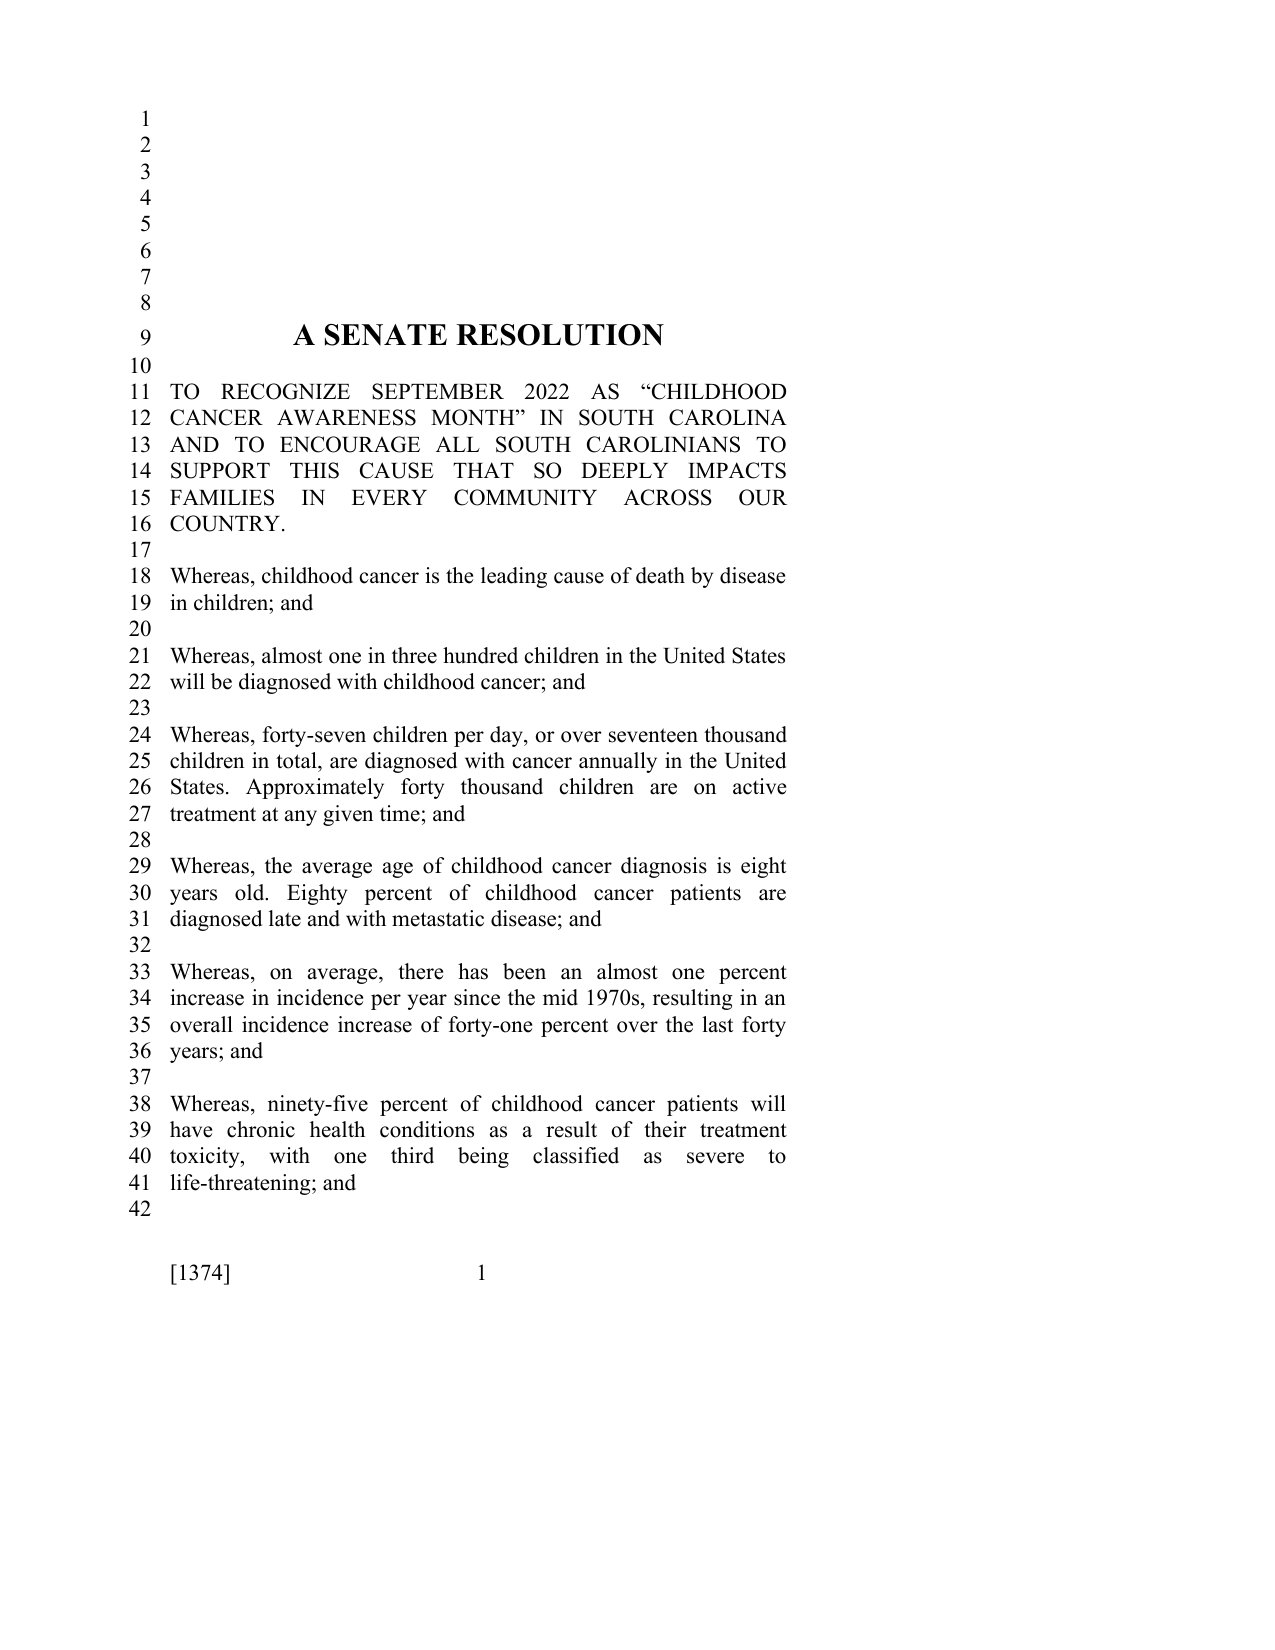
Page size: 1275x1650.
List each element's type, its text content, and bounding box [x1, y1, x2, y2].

text TO RECOGNIZE SEPTEMBER 2022 AS “CHILDHOOD CANCER AWARENESS MONTH” IN SOUTH CAROLINA AND TO ENCOURAGE ALL SOUTH CAROLINIANS TO SUPPORT THIS CAUSE THAT SO DEEPLY IMPACTS FAMILIES IN EVERY COMMUNITY ACROSS OUR COUNTRY. [169, 378, 787, 536]
text Whereas, almost one in three hundred children in the United States will be diagnosed with childhood cancer; and [169, 642, 787, 694]
text Whereas, childhood cancer is the leading cause of death by disease in children; and [169, 563, 787, 615]
text A SENATE RESOLUTION [169, 316, 787, 352]
text Whereas, ninety-five percent of childhood cancer patients will have chronic health conditions as a result of their treatment toxicity, with one third being classified as severe to life-threatening; and [169, 1090, 787, 1195]
text Whereas, forty-seven children per day, or over seventeen thousand children in total, are diagnosed with cancer annually in the United States. Approximately forty thousand children are on active treatment at any given time; and [169, 721, 787, 826]
text Whereas, on average, there has been an almost one percent increase in incidence per year since the mid 1970s, resulting in an overall incidence increase of forty-one percent over the last forty years; and [169, 958, 787, 1063]
text Whereas, the average age of childhood cancer diagnosis is eight years old. Eighty percent of childhood cancer patients are diagnosed late and with metastatic disease; and [169, 852, 787, 932]
